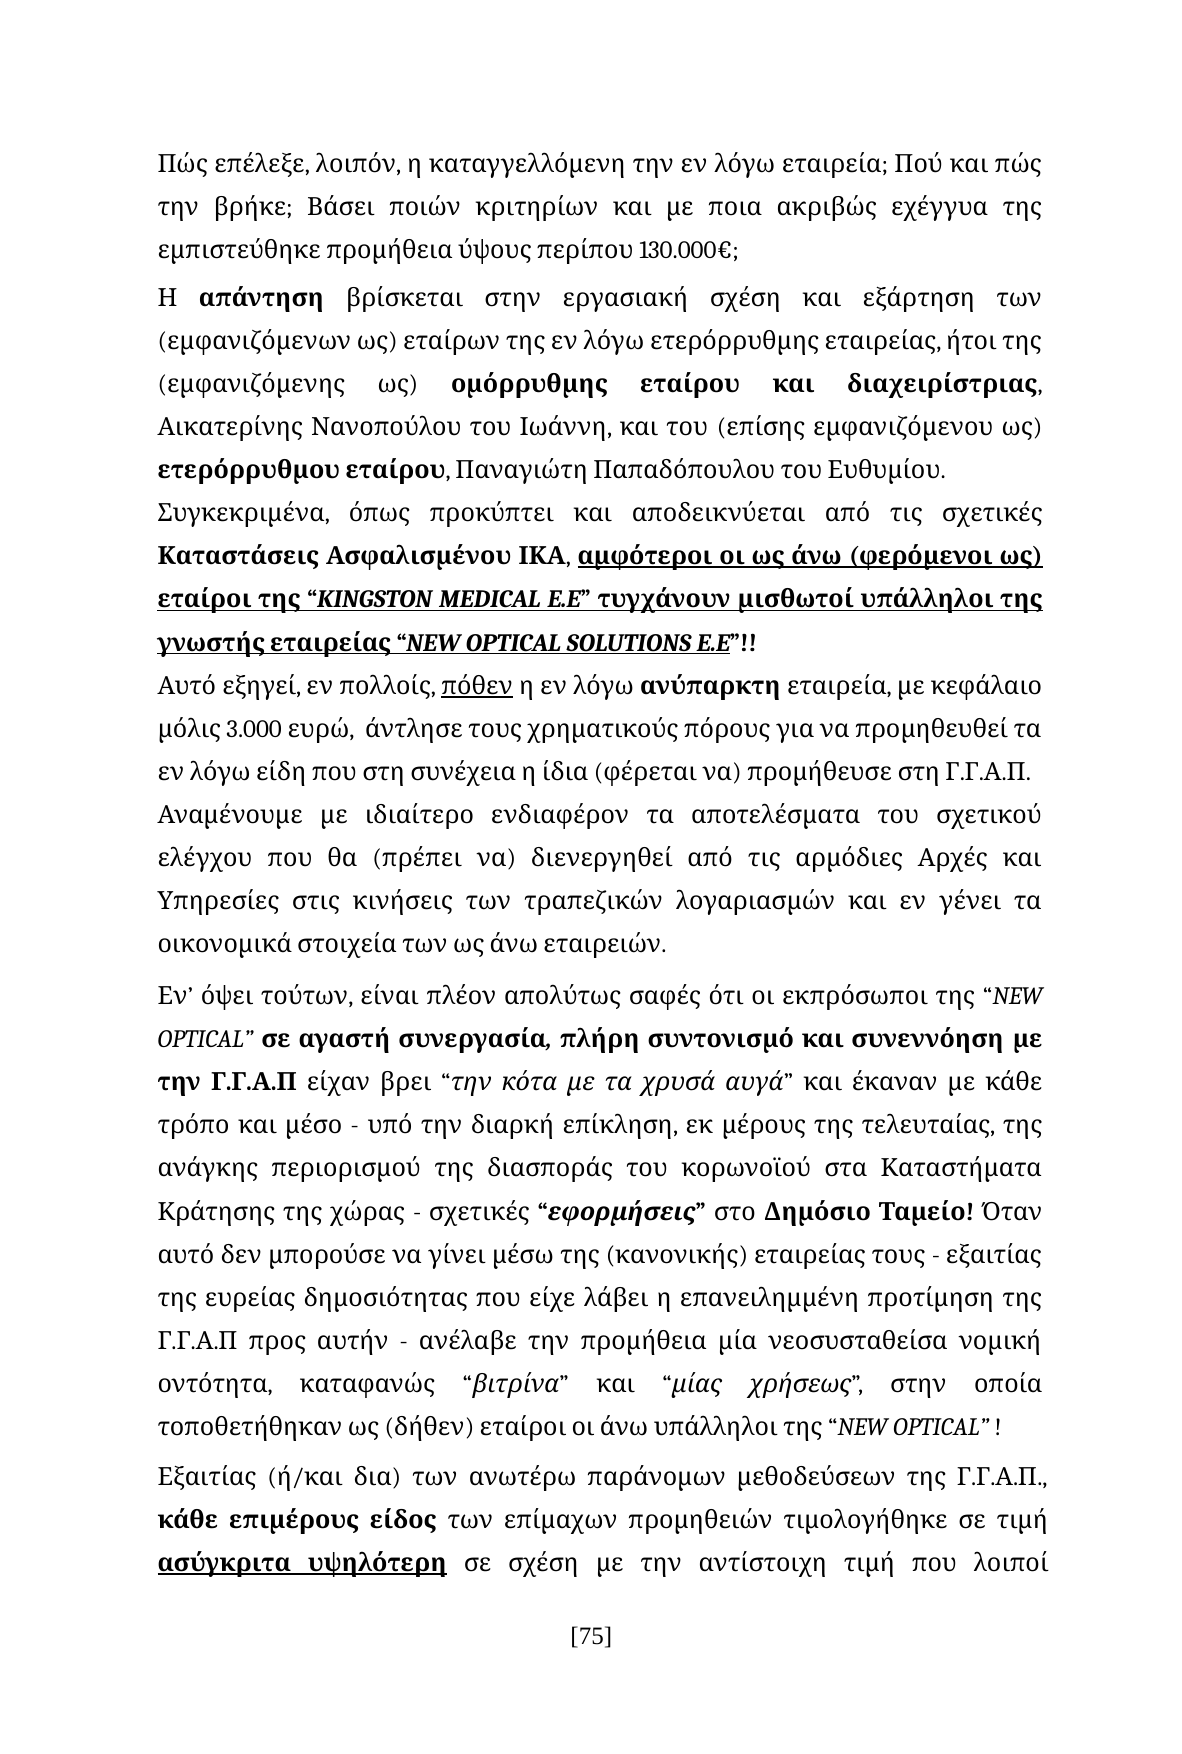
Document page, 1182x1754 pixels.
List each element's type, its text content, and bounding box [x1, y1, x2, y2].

text Αυτό εξηγεί, εν πολλοίς, πόθεν η εν λόγω ανύπαρκτη εταιρεία, με κεφάλαιο μόλις 3.000 ευρώ, άντλησε τους χρηματικούς πόρους για να προμηθευθεί τα εν λόγω είδη που στη συνέχεια η ίδια (φέρεται να) προμήθευσε στη Γ.Γ.Α.Π. [157, 672, 1042, 787]
text Συγκεκριμένα, όπως προκύπτει και αποδεικνύεται από τις σχετικές Καταστάσεις Ασφαλισμένου ΙΚΑ, αμφότεροι οι ως άνω (φερόμενοι ως) εταίροι της “KINGSTON MEDICAL E.E” τυγχάνουν μισθωτοί υπάλληλοι της γνωστής εταιρείας “NEW OPTICAL SOLUTIONS E.E”!! [157, 499, 1042, 610]
text Η απάντηση βρίσκεται στην εργασιακή σχέση και εξάρτηση των (εμφανιζόμενων ως) εταίρων της εν λόγω ετερόρρυθμης εταιρείας, ήτοι της (εμφανιζόμενης ως) ομόρρυθμης εταίρου και διαχειρίστριας, Αικατερίνης Νανοπούλου του Ιωάννη, και του (επίσης εμφανιζόμενου ως) ετερόρρυθμου εταίρου, Παναγιώτη Παπαδόπουλου του Ευθυμίου. [157, 283, 1042, 485]
text Συγκεκριμένα, όπως προκύπτει και αποδεικνύεται από τις σχετικές Καταστάσεις Ασφαλισμένου ΙΚΑ, αμφότεροι οι ως άνω (φερόμενοι ως) εταίροι της “KINGSTON MEDICAL E.E” τυγχάνουν μισθωτοί υπάλληλοι της γνωστής εταιρείας “NEW OPTICAL SOLUTIONS E.E”!! [157, 611, 1042, 657]
text Πώς επέλεξε, λοιπόν, η καταγγελλόμενη την εν λόγω εταιρεία; Πού και πώς την βρήκε; Βάσει ποιών κριτηρίων και με ποια ακριβώς εχέγγυα της εμπιστεύθηκε προμήθεια ύψους περίπου 130.000€; [157, 150, 1042, 265]
text Εν’ όψει τούτων, είναι πλέον απολύτως σαφές ότι οι εκπρόσωποι της “NEW OPTICAL” σε αγαστή συνεργασία, πλήρη συντονισμό και συνεννόηση με την Γ.Γ.Α.Π είχαν βρει “την κότα με τα χρυσά αυγά” και έκαναν με κάθε τρόπο και μέσο - υπό την διαρκή επίκληση, εκ μέρους της τελευταίας, της ανάγκης περιορισμού της διασποράς του κορωνοϊού στα Καταστήματα Κράτησης της χώρας - σχετικές “εφορμήσεις” στο Δημόσιο Ταμείο! Όταν αυτό δεν μπορούσε να γίνει μέσω της (κανονικής) εταιρείας τους - εξαιτίας της ευρείας δημοσιότητας που είχε λάβει η επανειλημμένη προτίμηση της Γ.Γ.Α.Π προς αυτήν - ανέλαβε την προμήθεια μία νεοσυσταθείσα νομική οντότητα, καταφανώς “βιτρίνα” και “μίας χρήσεως”, στην οποία τοποθετήθηκαν ως (δήθεν) εταίροι οι άνω υπάλληλοι της “NEW OPTICAL” ! [157, 982, 1042, 1442]
text Αναμένουμε με ιδιαίτερο ενδιαφέρον τα αποτελέσματα του σχετικού ελέγχου που θα (πρέπει να) διενεργηθεί από τις αρμόδιες Αρχές και Υπηρεσίες στις κινήσεις των τραπεζικών λογαριασμών και εν γένει τα οικονομικά στοιχεία των ως άνω εταιρειών. [157, 801, 1042, 959]
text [157, 1462, 1048, 1577]
